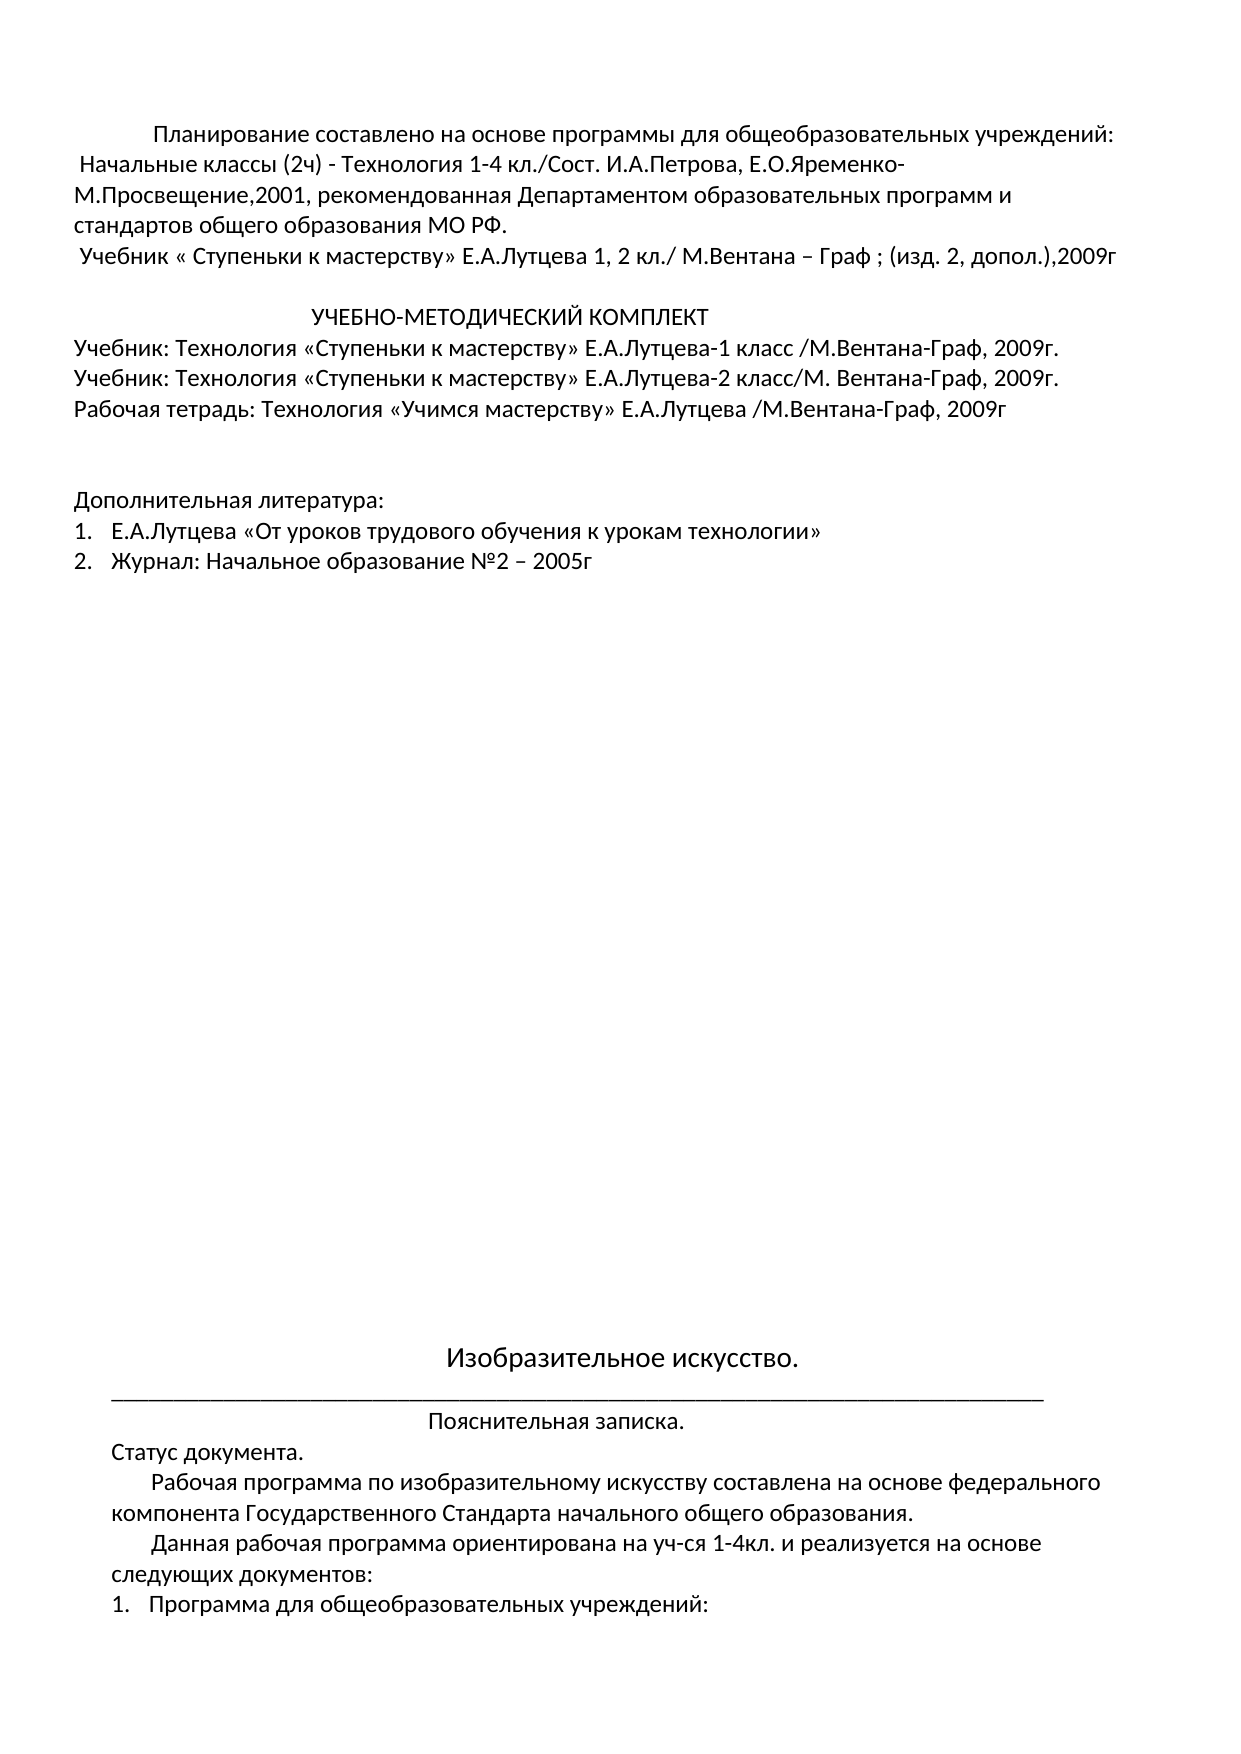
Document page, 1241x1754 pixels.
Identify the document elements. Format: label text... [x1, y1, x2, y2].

text Учебник « Ступеньки к мастерству» Е.А.Лутцева 1, 2 кл./ М.Вентана – Граф ; (изд. 2, допол.),2009г [74, 240, 1122, 271]
text УЧЕБНО-МЕТОДИЧЕСКИЙ КОМПЛЕКТ [74, 301, 1122, 332]
text Учебник: Технология «Ступеньки к мастерству» Е.А.Лутцева-1 класс /М.Вентана-Граф, 2009г. [74, 332, 1122, 362]
text Учебник: Технология «Ступеньки к мастерству» Е.А.Лутцева-2 класс/М. Вентана-Граф, 2009г. [74, 362, 1122, 393]
text Рабочая тетрадь: Технология «Учимся мастерству» Е.А.Лутцева /М.Вентана-Граф, 2009г [74, 393, 1122, 423]
text ___________________________________________________________________________ [111, 1374, 1122, 1405]
list Программа для общеобразовательных учреждений: [111, 1588, 1122, 1619]
list Журнал: Начальное образование №2 – 2005г [74, 545, 1122, 576]
text Начальные классы (2ч) - Технология 1-4 кл./Сост. И.А.Петрова, Е.О.Яременко- М.Просвещение,2001, рекомендованная Департаментом образовательных программ и стандартов общего образования МО РФ. [74, 149, 1122, 240]
list Е.А.Лутцева «От уроков трудового обучения к урокам технологии» [74, 515, 1122, 545]
text Статус документа. [111, 1436, 1122, 1466]
text Данная рабочая программа ориентирована на уч-ся 1-4кл. и реализуется на основе следующих документов: [111, 1527, 1122, 1588]
text Пояснительная записка. [111, 1405, 1122, 1436]
text Планирование составлено на основе программы для общеобразовательных учреждений: [74, 118, 1122, 149]
text Дополнительная литература: [74, 484, 1122, 515]
text Изобразительное искусство. [177, 1339, 1122, 1374]
text Рабочая программа по изобразительному искусству составлена на основе федерального компонента Государственного Стандарта начального общего образования. [111, 1466, 1122, 1527]
